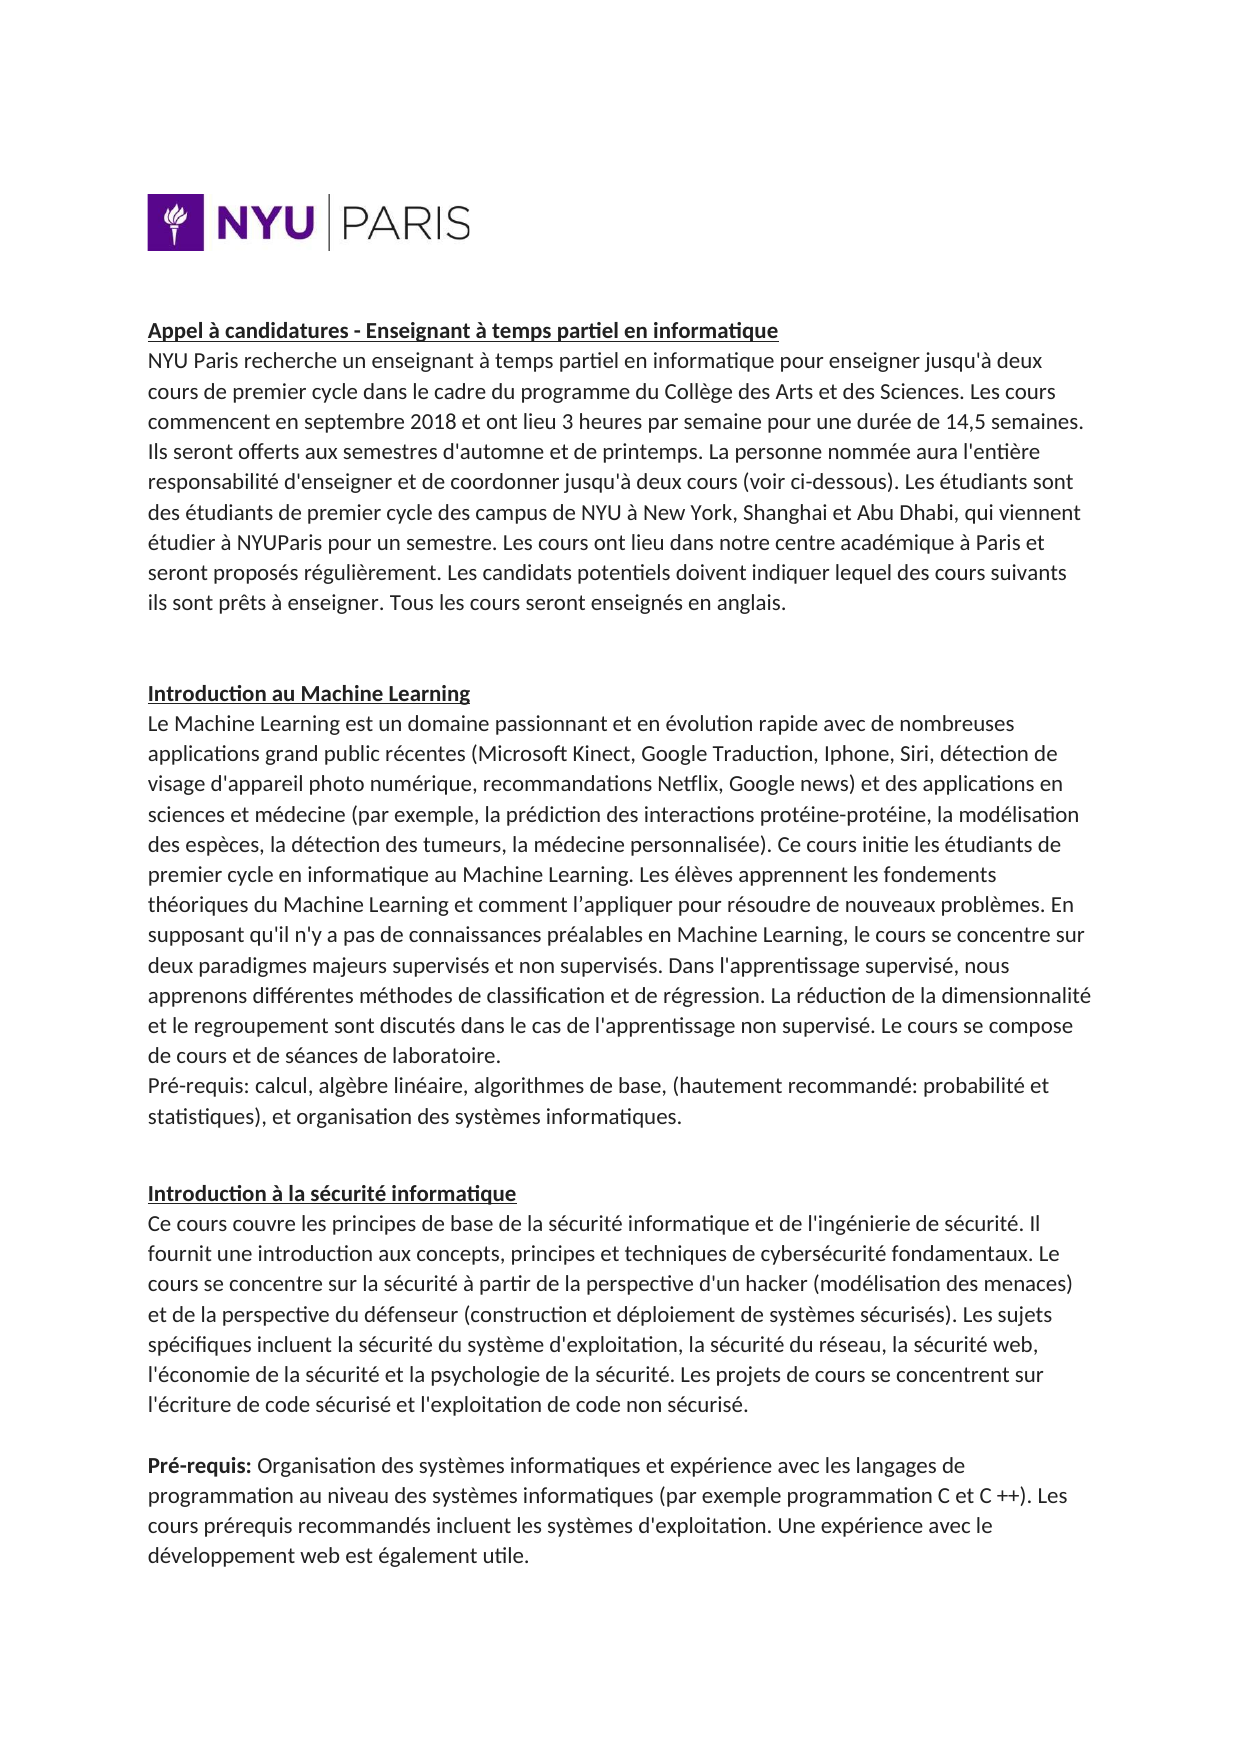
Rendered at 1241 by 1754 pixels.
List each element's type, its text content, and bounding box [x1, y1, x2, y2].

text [148, 1421, 1093, 1600]
picture [147, 194, 470, 251]
text Introduction au Machine Learning Le Machine Learning est un domaine passionnant et en évolution rapide avec de nombreuses applications grand public récentes (Microsoft Kinect, Google Traduction, Iphone, Siri, détection de visage d'appareil photo numérique, recommandations Netflix, Google news) et des applications en sciences et médecine (par exemple, la prédiction des interactions protéine-protéine, la modélisation des espèces, la détection des tumeurs, la médecine personnalisée). Ce cours initie les étudiants de premier cycle en informatique au Machine Learning. Les élèves apprennent les fondements théoriques du Machine Learning et comment l’appliquer pour résoudre de nouveaux problèmes. En supposant qu'il n'y a pas de connaissances préalables en Machine Learning, le cours se concentre sur deux paradigmes majeurs supervisés et non supervisés. Dans l'apprentissage supervisé, nous apprenons différentes méthodes de classification et de régression. La réduction de la dimensionnalité et le regroupement sont discutés dans le cas de l'apprentissage non supervisé. Le cours se compose de cours et de séances de laboratoire. Pré-requis: calcul, algèbre linéaire, algorithmes de base, (hautement recommandé: probabilité et statistiques), et organisation des systèmes informatiques. [148, 679, 1093, 981]
text Introduction au Machine Learning Le Machine Learning est un domaine passionnant et en évolution rapide avec de nombreuses applications grand public récentes (Microsoft Kinect, Google Traduction, Iphone, Siri, détection de visage d'appareil photo numérique, recommandations Netflix, Google news) et des applications en sciences et médecine (par exemple, la prédiction des interactions protéine-protéine, la modélisation des espèces, la détection des tumeurs, la médecine personnalisée). Ce cours initie les étudiants de premier cycle en informatique au Machine Learning. Les élèves apprennent les fondements théoriques du Machine Learning et comment l’appliquer pour résoudre de nouveaux problèmes. En supposant qu'il n'y a pas de connaissances préalables en Machine Learning, le cours se concentre sur deux paradigmes majeurs supervisés et non supervisés. Dans l'apprentissage supervisé, nous apprenons différentes méthodes de classification et de régression. La réduction de la dimensionnalité et le regroupement sont discutés dans le cas de l'apprentissage non supervisé. Le cours se compose de cours et de séances de laboratoire. Pré-requis: calcul, algèbre linéaire, algorithmes de base, (hautement recommandé: probabilité et statistiques), et organisation des systèmes informatiques. [148, 1009, 1093, 1130]
text Introduction à la sécurité informatique Ce cours couvre les principes de base de la sécurité informatique et de l'ingénierie de sécurité. Il fournit une introduction aux concepts, principes et techniques de cybersécurité fondamentaux. Le cours se concentre sur la sécurité à partir de la perspective d'un hacker (modélisation des menaces) et de la perspective du défenseur (construction et déploiement de systèmes sécurisés). Les sujets spécifiques incluent la sécurité du système d'exploitation, la sécurité du réseau, la sécurité web, l'économie de la sécurité et la psychologie de la sécurité. Les projets de cours se concentrent sur l'écriture de code sécurisé et l'exploitation de code non sécurisé. [148, 1179, 1093, 1418]
text Appel à candidatures - Enseignant à temps partiel en informatique NYU Paris recherche un enseignant à temps partiel en informatique pour enseigner jusqu'à deux cours de premier cycle dans le cadre du programme du Collège des Arts et des Sciences. Les cours commencent en septembre 2018 et ont lieu 3 heures par semaine pour une durée de 14,5 semaines. Ils seront offerts aux semestres d'automne et de printemps. La personne nommée aura l'entière responsabilité d'enseigner et de coordonner jusqu'à deux cours (voir ci-dessous). Les étudiants sont des étudiants de premier cycle des campus de NYU à New York, Shanghai et Abu Dhabi, qui viennent étudier à NYUParis pour un semestre. Les cours ont lieu dans notre centre académique à Paris et seront proposés régulièrement. Les candidats potentiels doivent indiquer lequel des cours suivants ils sont prêts à enseigner. Tous les cours seront enseignés en anglais. [148, 316, 1093, 647]
